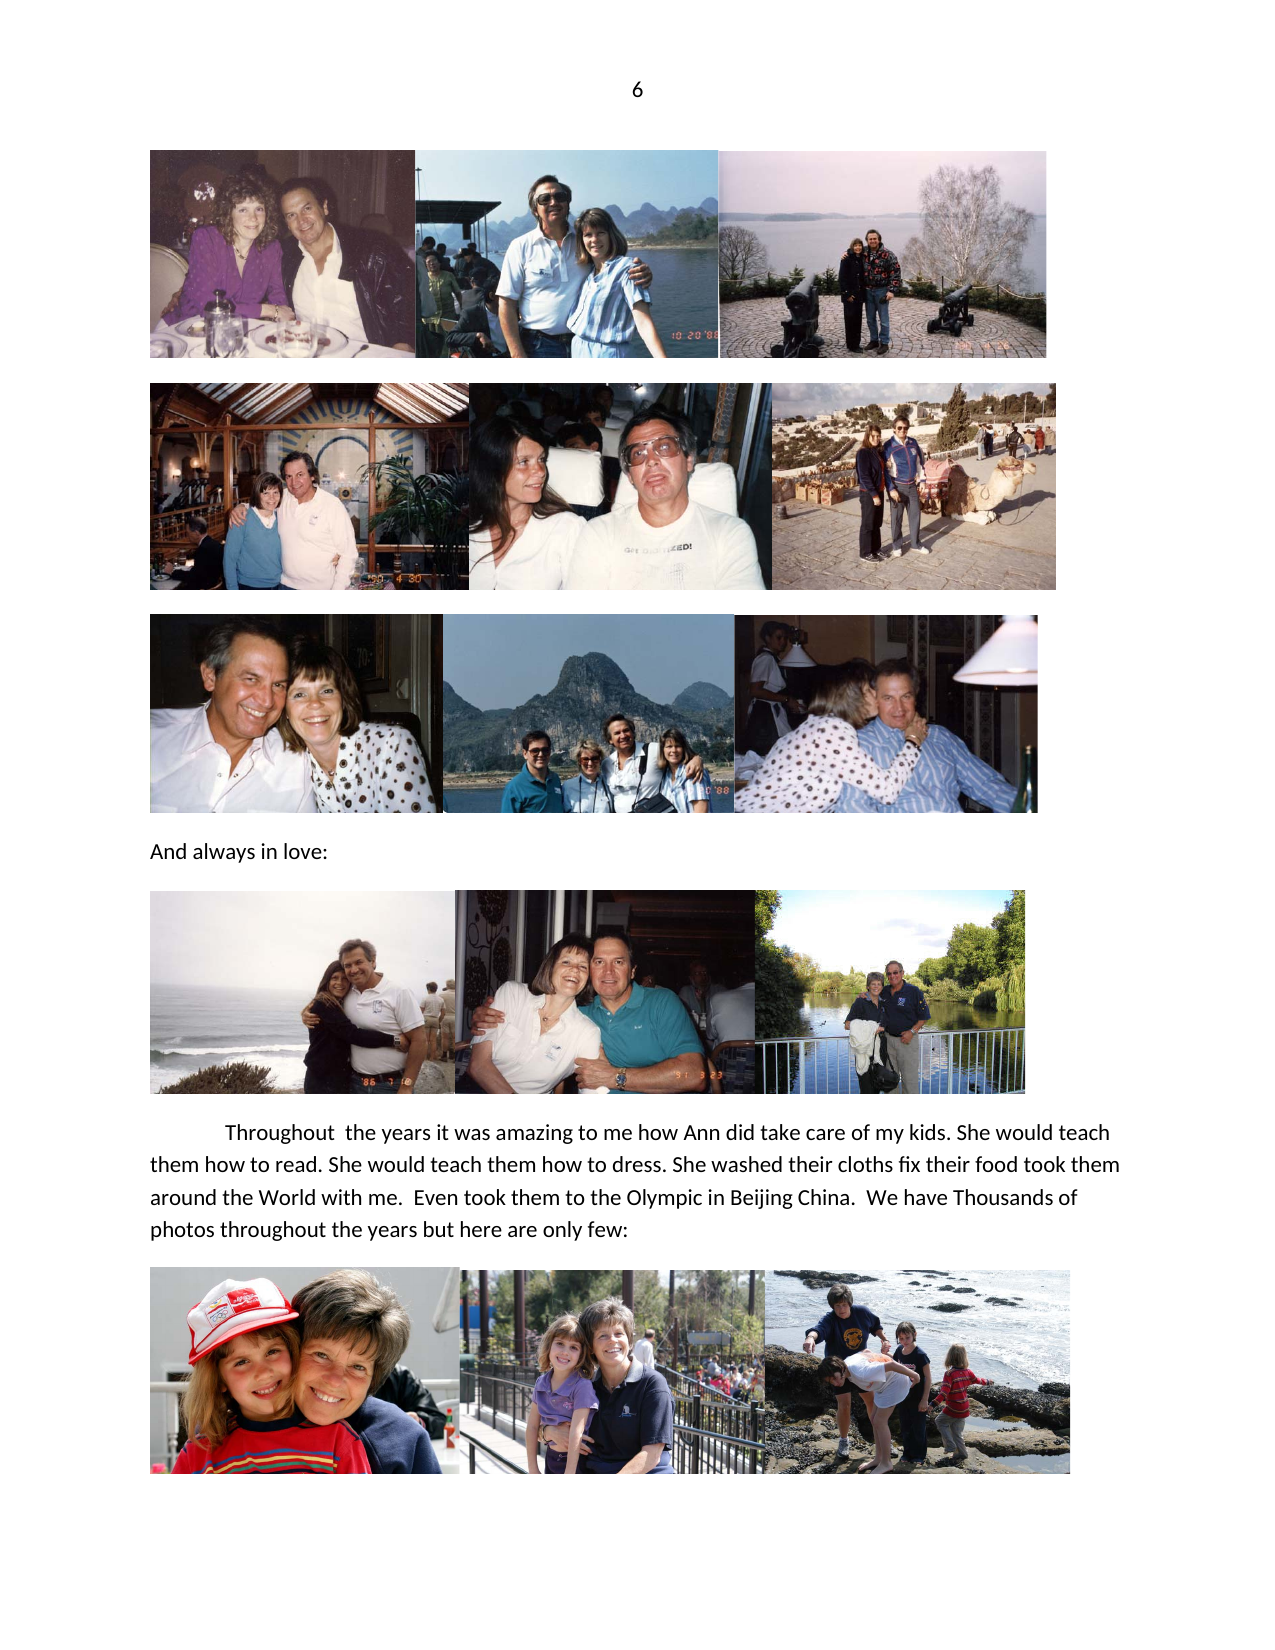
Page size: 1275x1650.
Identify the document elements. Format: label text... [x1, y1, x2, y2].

picture [150, 150, 1047, 358]
picture [150, 890, 1026, 1094]
picture [150, 1267, 1071, 1474]
picture [150, 614, 1038, 813]
picture [150, 383, 1056, 590]
text And always in love: [150, 837, 1125, 865]
text Throughout the years it was amazing to me how Ann did take care of my kids. She would teach them how to read. She would teach them how to dress. She washed their cloths fix their food took them around the World with me. Even took them to the Olympic in Beijing China. We have Thousands of photos throughout the years but here are only few: [150, 1118, 1125, 1243]
